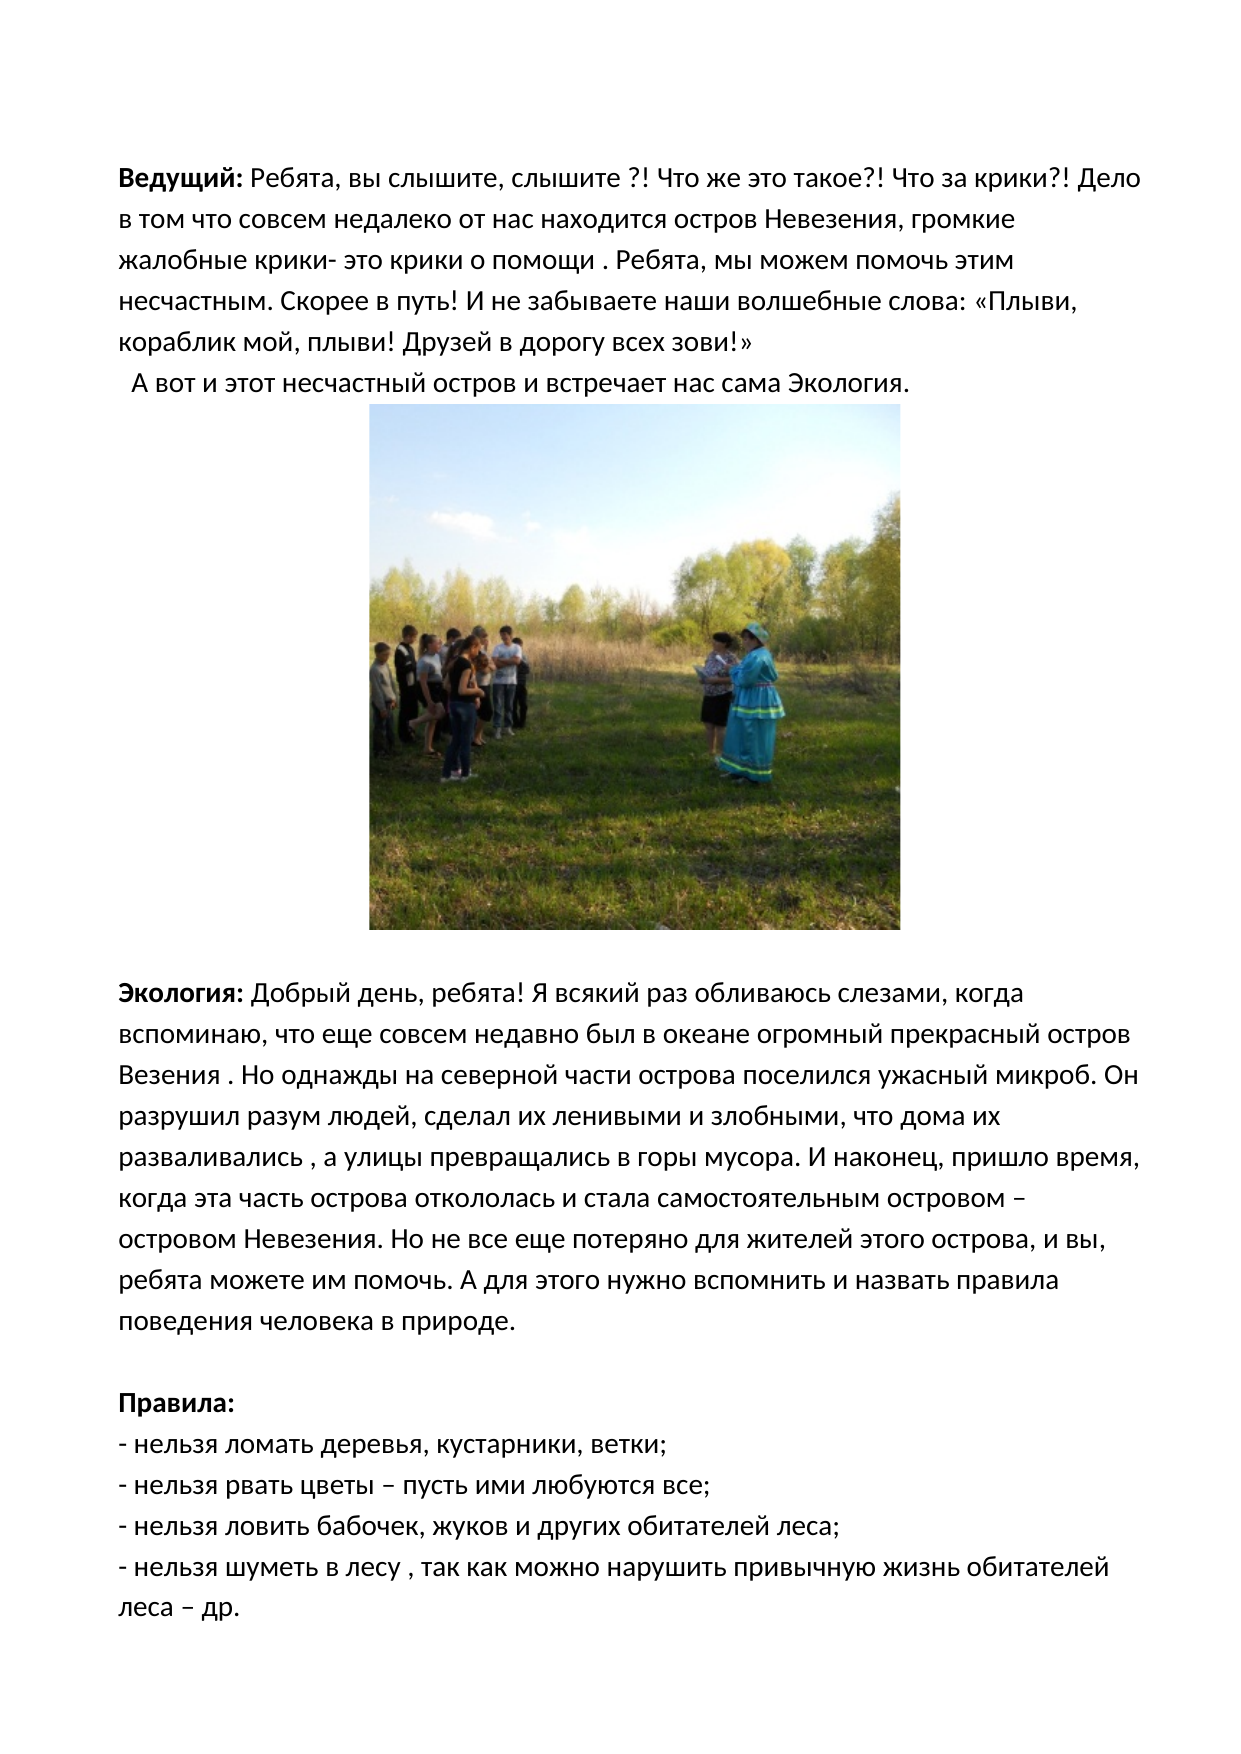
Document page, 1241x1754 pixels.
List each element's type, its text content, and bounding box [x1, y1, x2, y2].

list А вот и этот несчастный остров и встречает нас сама Экология. [118, 364, 1152, 399]
list - нельзя рвать цветы – пусть ими любуются все; [118, 1466, 1152, 1501]
list Экология: Добрый день, ребята! Я всякий раз обливаюсь слезами, когда вспоминаю, что еще совсем недавно был в океане огромный прекрасный остров Везения . Но однажды на северной части острова поселился ужасный микроб. Он разрушил разум людей, сделал их ленивыми и злобными, что дома их разваливались , а улицы превращались в горы мусора. И наконец, пришло время, когда эта часть острова откололась и стала самостоятельным островом – островом Невезения. Но не все еще потеряно для жителей этого острова, и вы, ребята можете им помочь. А для этого нужно вспомнить и назвать правила поведения человека в природе. [118, 974, 1152, 1338]
list - нельзя шуметь в лесу , так как можно нарушить привычную жизнь обитателей леса – др. [118, 1548, 1152, 1624]
picture [369, 404, 901, 930]
list Ведущий: Ребята, вы слышите, слышите ?! Что же это такое?! Что за крики?! Дело в том что совсем недалеко от нас находится остров Невезения, громкие жалобные крики- это крики о помощи . Ребята, мы можем помочь этим несчастным. Скорее в путь! И не забываете наши волшебные слова: «Плыви, кораблик мой, плыви! Друзей в дорогу всех зови!» [118, 159, 1152, 358]
list - нельзя ломать деревья, кустарники, ветки; [118, 1425, 1152, 1460]
list Правила: [118, 1384, 1152, 1419]
list - нельзя ловить бабочек, жуков и других обитателей леса; [118, 1507, 1152, 1542]
